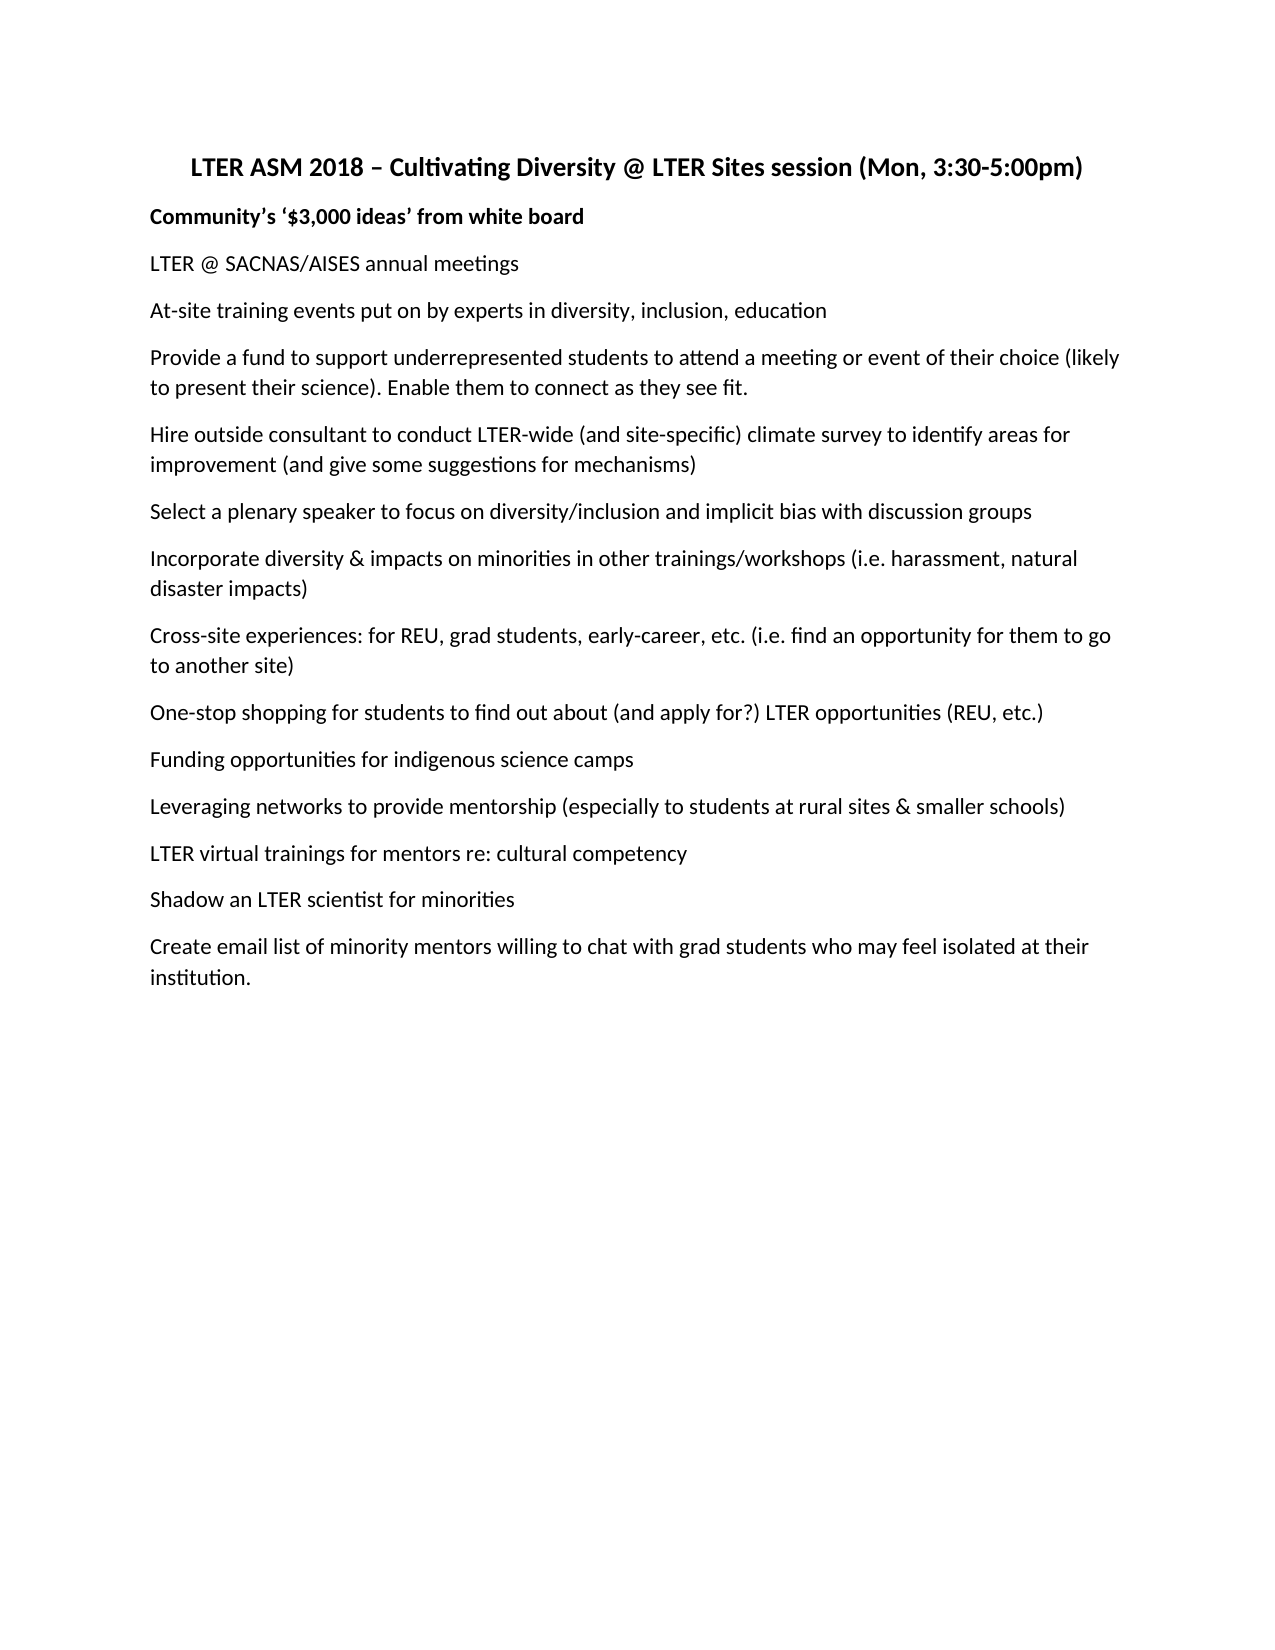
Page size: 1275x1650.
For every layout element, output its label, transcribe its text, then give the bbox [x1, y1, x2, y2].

text LTER virtual trainings for mentors re: cultural competency [150, 839, 1125, 867]
text Hire outside consultant to conduct LTER-wide (and site-specific) climate survey to identify areas for improvement (and give some suggestions for mechanisms) [150, 420, 1125, 478]
text Provide a fund to support underrepresented students to attend a meeting or event of their choice (likely to present their science). Enable them to connect as they see fit. [150, 343, 1125, 401]
text Create email list of minority mentors willing to chat with grad students who may feel isolated at their institution. [150, 932, 1125, 991]
text Cross-site experiences: for REU, grad students, early-career, etc. (i.e. find an opportunity for them to go to another site) [150, 621, 1125, 679]
text Funding opportunities for indigenous science camps [150, 745, 1125, 773]
text Select a plenary speaker to focus on diversity/inclusion and implicit bias with discussion groups [150, 497, 1125, 525]
text LTER ASM 2018 – Cultivating Diversity @ LTER Sites session (Mon, 3:30-5:00pm) [150, 150, 1125, 183]
text One-stop shopping for students to find out about (and apply for?) LTER opportunities (REU, etc.) [150, 698, 1125, 726]
text Incorporate diversity & impacts on minorities in other trainings/workshops (i.e. harassment, natural disaster impacts) [150, 544, 1125, 602]
text Leveraging networks to provide mentorship (especially to students at rural sites & smaller schools) [150, 792, 1125, 820]
text Community’s ‘$3,000 ideas’ from white board [150, 202, 1125, 230]
text At-site training events put on by experts in diversity, inclusion, education [150, 296, 1125, 324]
text LTER @ SACNAS/AISES annual meetings [150, 249, 1125, 277]
text Shadow an LTER scientist for minorities [150, 886, 1125, 914]
